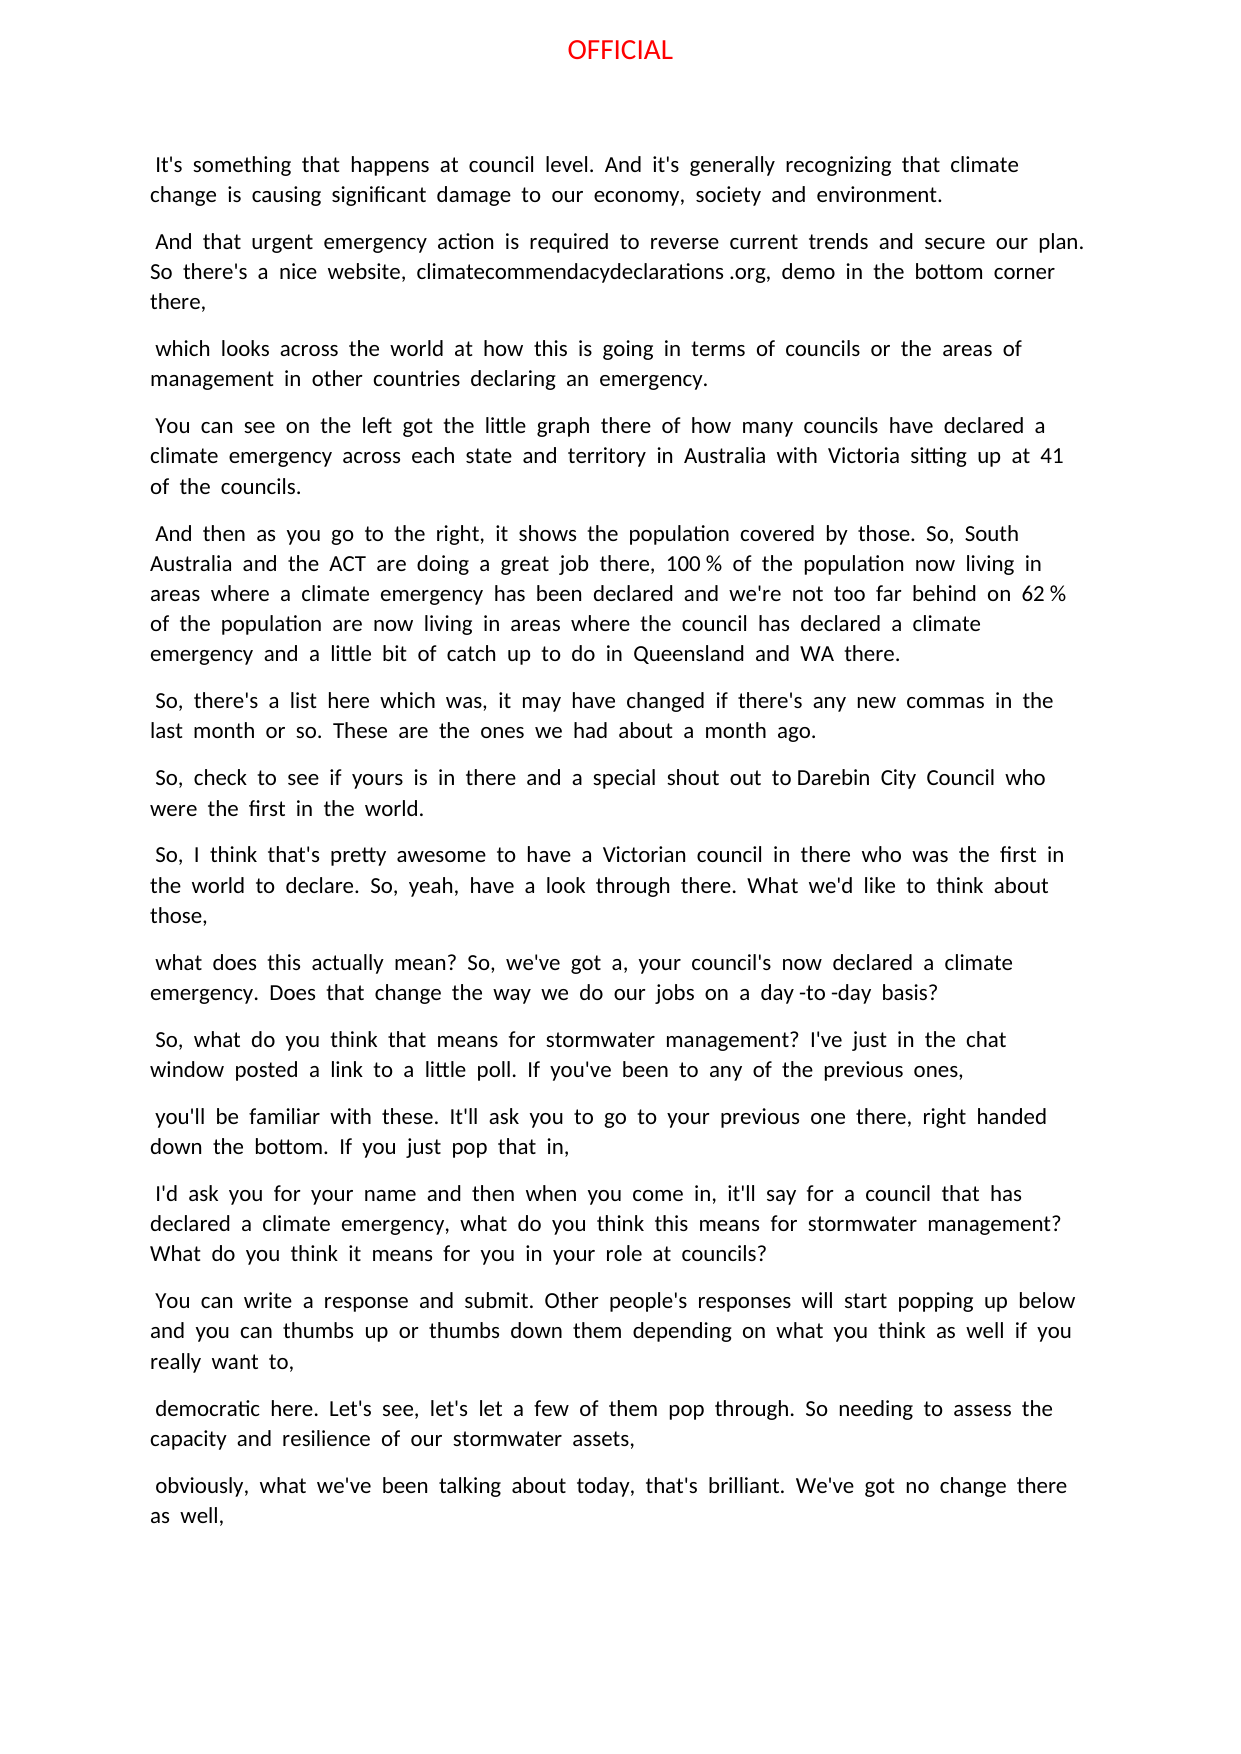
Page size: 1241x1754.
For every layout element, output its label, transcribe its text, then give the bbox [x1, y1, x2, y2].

text So, there's a list here which was, it may have changed if there's any new commas in the last month or so. These are the ones we had about a month ago. [150, 686, 1090, 745]
text I'd ask you for your name and then when you come in, it'll say for a council that has declared a climate emergency, what do you think this means for stormwater management? What do you think it means for you in your role at councils? [150, 1179, 1090, 1268]
text And then as you go to the right, it shows the population covered by those. So, South Australia and the ACT are doing a great job there, 100 % of the population now living in areas where a climate emergency has been declared and we're not too far behind on 62 % of the population are now living in areas where the council has declared a climate emergency and a little bit of catch up to do in Queensland and WA there. [150, 519, 1090, 668]
text You can write a response and submit. Other people's responses will start popping up below and you can thumbs up or thumbs down them depending on what you think as well if you really want to, [150, 1286, 1090, 1375]
text which looks across the world at how this is going in terms of councils or the areas of management in other countries declaring an emergency. [150, 334, 1090, 393]
text And that urgent emergency action is required to reverse current trends and secure our plan. So there's a nice website, climatecommendacydeclarations .org, demo in the bottom corner there, [150, 227, 1090, 316]
text So, what do you think that means for stormwater management? I've just in the chat window posted a link to a little poll. If you've been to any of the previous ones, [150, 1025, 1090, 1083]
text what does this actually mean? So, we've got a, your council's now declared a climate emergency. Does that change the way we do our jobs on a day -to -day basis? [150, 948, 1090, 1006]
text obviously, what we've been talking about today, that's brilliant. We've got no change there as well, [150, 1471, 1090, 1529]
text democratic here. Let's see, let's let a few of them pop through. So needing to assess the capacity and resilience of our stormwater assets, [150, 1394, 1090, 1452]
text So, check to see if yours is in there and a special shout out to Darebin City Council who were the first in the world. [150, 763, 1090, 822]
text you'll be familiar with these. It'll ask you to go to your previous one there, right handed down the bottom. If you just pop that in, [150, 1102, 1090, 1160]
text You can see on the left got the little graph there of how many councils have declared a climate emergency across each state and territory in Australia with Victoria sitting up at 41 of the councils. [150, 411, 1090, 500]
text It's something that happens at council level. And it's generally recognizing that climate change is causing significant damage to our economy, society and environment. [150, 150, 1090, 208]
text So, I think that's pretty awesome to have a Victorian council in there who was the first in the world to declare. So, yeah, have a look through there. What we'd like to think about those, [150, 841, 1090, 929]
